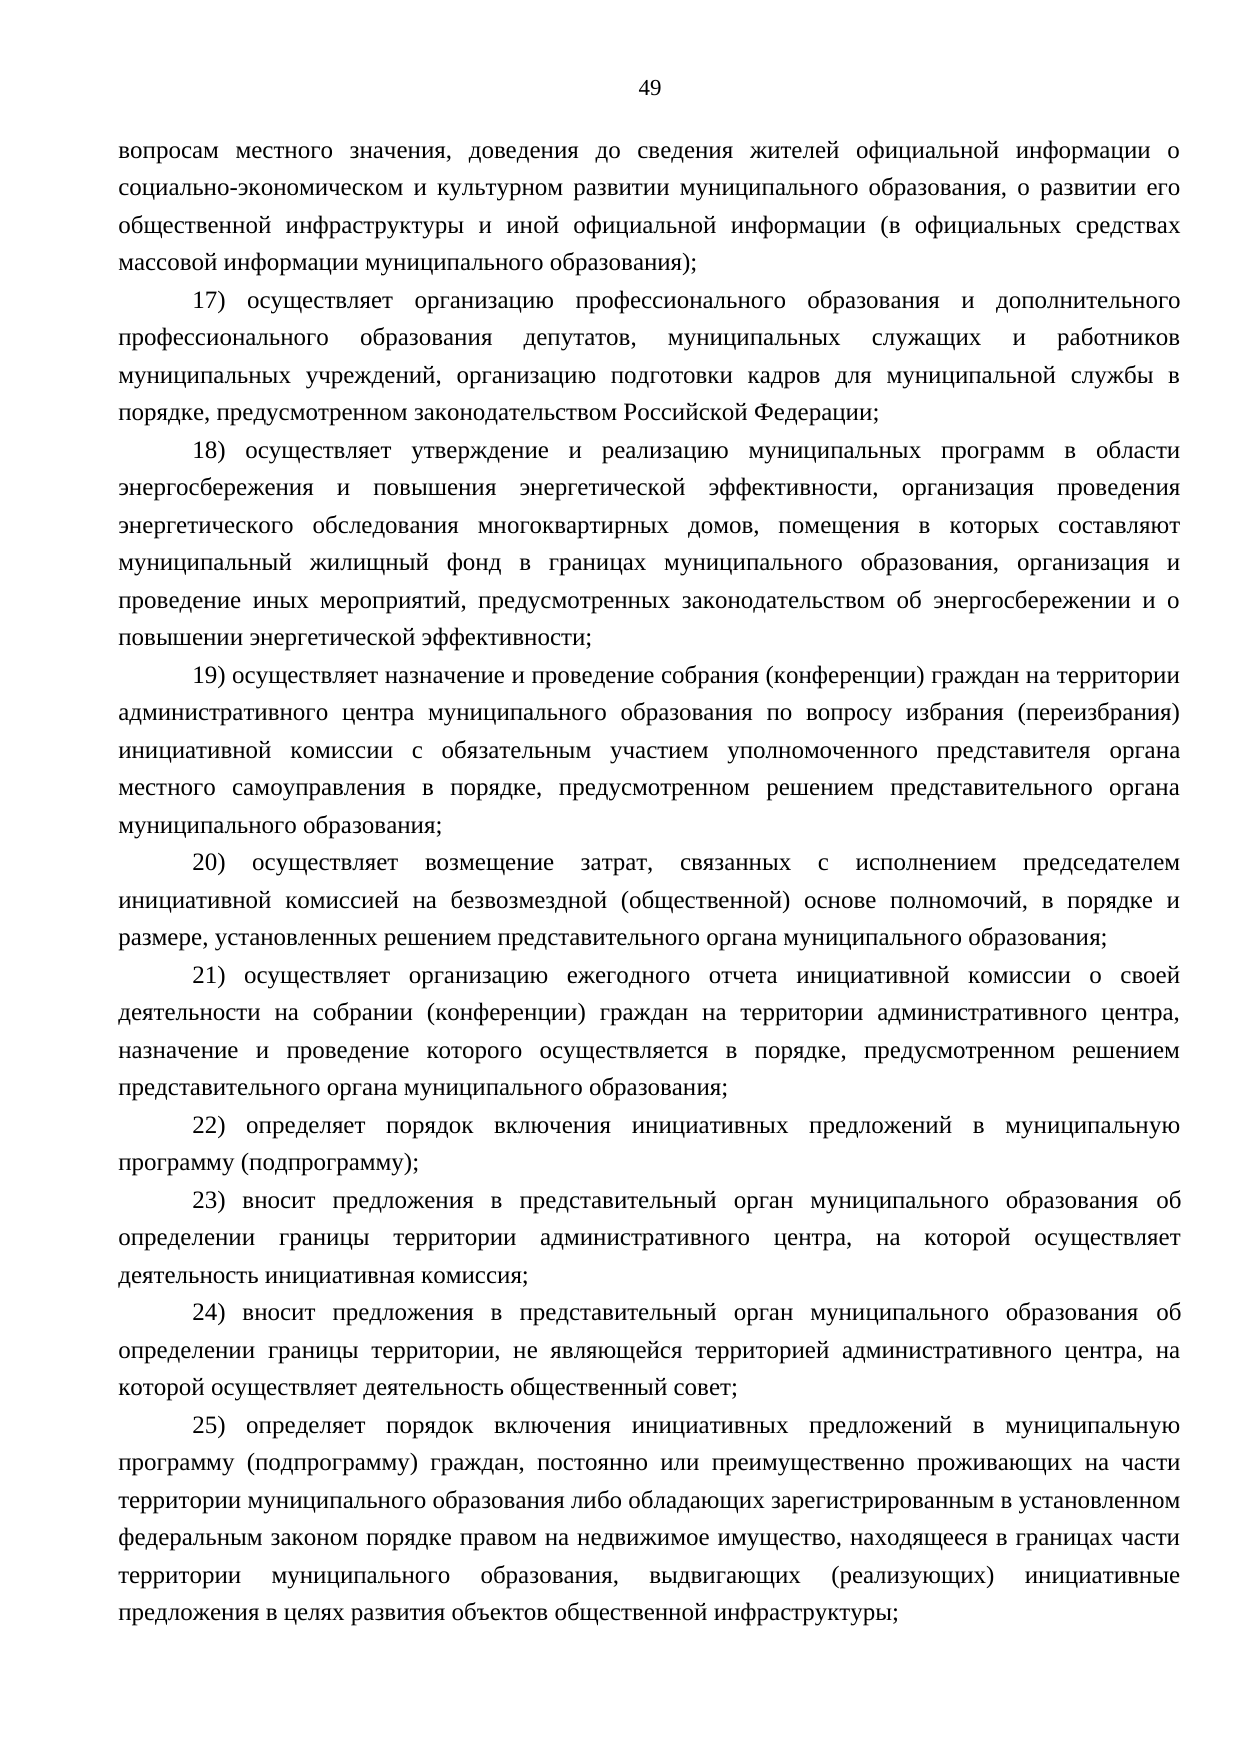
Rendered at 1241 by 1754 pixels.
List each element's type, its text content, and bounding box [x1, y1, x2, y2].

text 25) определяет порядок включения инициативных предложений в муниципальную программу (подпрограмму) граждан, постоянно или преимущественно проживающих на части территории муниципального образования либо обладающих зарегистрированным в установленном федеральным законом порядке правом на недвижимое имущество, находящееся в границах части территории муниципального образования, выдвигающих (реализующих) инициативные предложения в целях развития объектов общественной инфраструктуры; [118, 1403, 1181, 1628]
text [118, 128, 1181, 278]
text 24) вносит предложения в представительный орган муниципального образования об определении границы территории, не являющейся территорией административного центра, на которой осуществляет деятельность общественный совет; [118, 1291, 1181, 1403]
text 21) осуществляет организацию ежегодного отчета инициативной комиссии о своей деятельности на собрании (конференции) граждан на территории административного центра, назначение и проведение которого осуществляется в порядке, предусмотренном решением представительного органа муниципального образования; [118, 953, 1181, 1103]
text 17) осуществляет организацию профессионального образования и дополнительного профессионального образования депутатов, муниципальных служащих и работников муниципальных учреждений, организацию подготовки кадров для муниципальной службы в порядке, предусмотренном законодательством Российской Федерации; [118, 278, 1181, 428]
text 22) определяет порядок включения инициативных предложений в муниципальную программу (подпрограмму); [118, 1103, 1181, 1178]
text 23) вносит предложения в представительный орган муниципального образования об определении границы территории административного центра, на которой осуществляет деятельность инициативная комиссия; [118, 1178, 1181, 1291]
text 19) осуществляет назначение и проведение собрания (конференции) граждан на территории административного центра муниципального образования по вопросу избрания (переизбрания) инициативной комиссии с обязательным участием уполномоченного представителя органа местного самоуправления в порядке, предусмотренном решением представительного органа муниципального образования; [118, 653, 1181, 841]
text 18) осуществляет утверждение и реализацию муниципальных программ в области энергосбережения и повышения энергетической эффективности, организация проведения энергетического обследования многоквартирных домов, помещения в которых составляют муниципальный жилищный фонд в границах муниципального образования, организация и проведение иных мероприятий, предусмотренных законодательством об энергосбережении и о повышении энергетической эффективности; [118, 428, 1181, 653]
text 20) осуществляет возмещение затрат, связанных с исполнением председателем инициативной комиссией на безвозмездной (общественной) основе полномочий, в порядке и размере, установленных решением представительного органа муниципального образования; [118, 841, 1181, 953]
